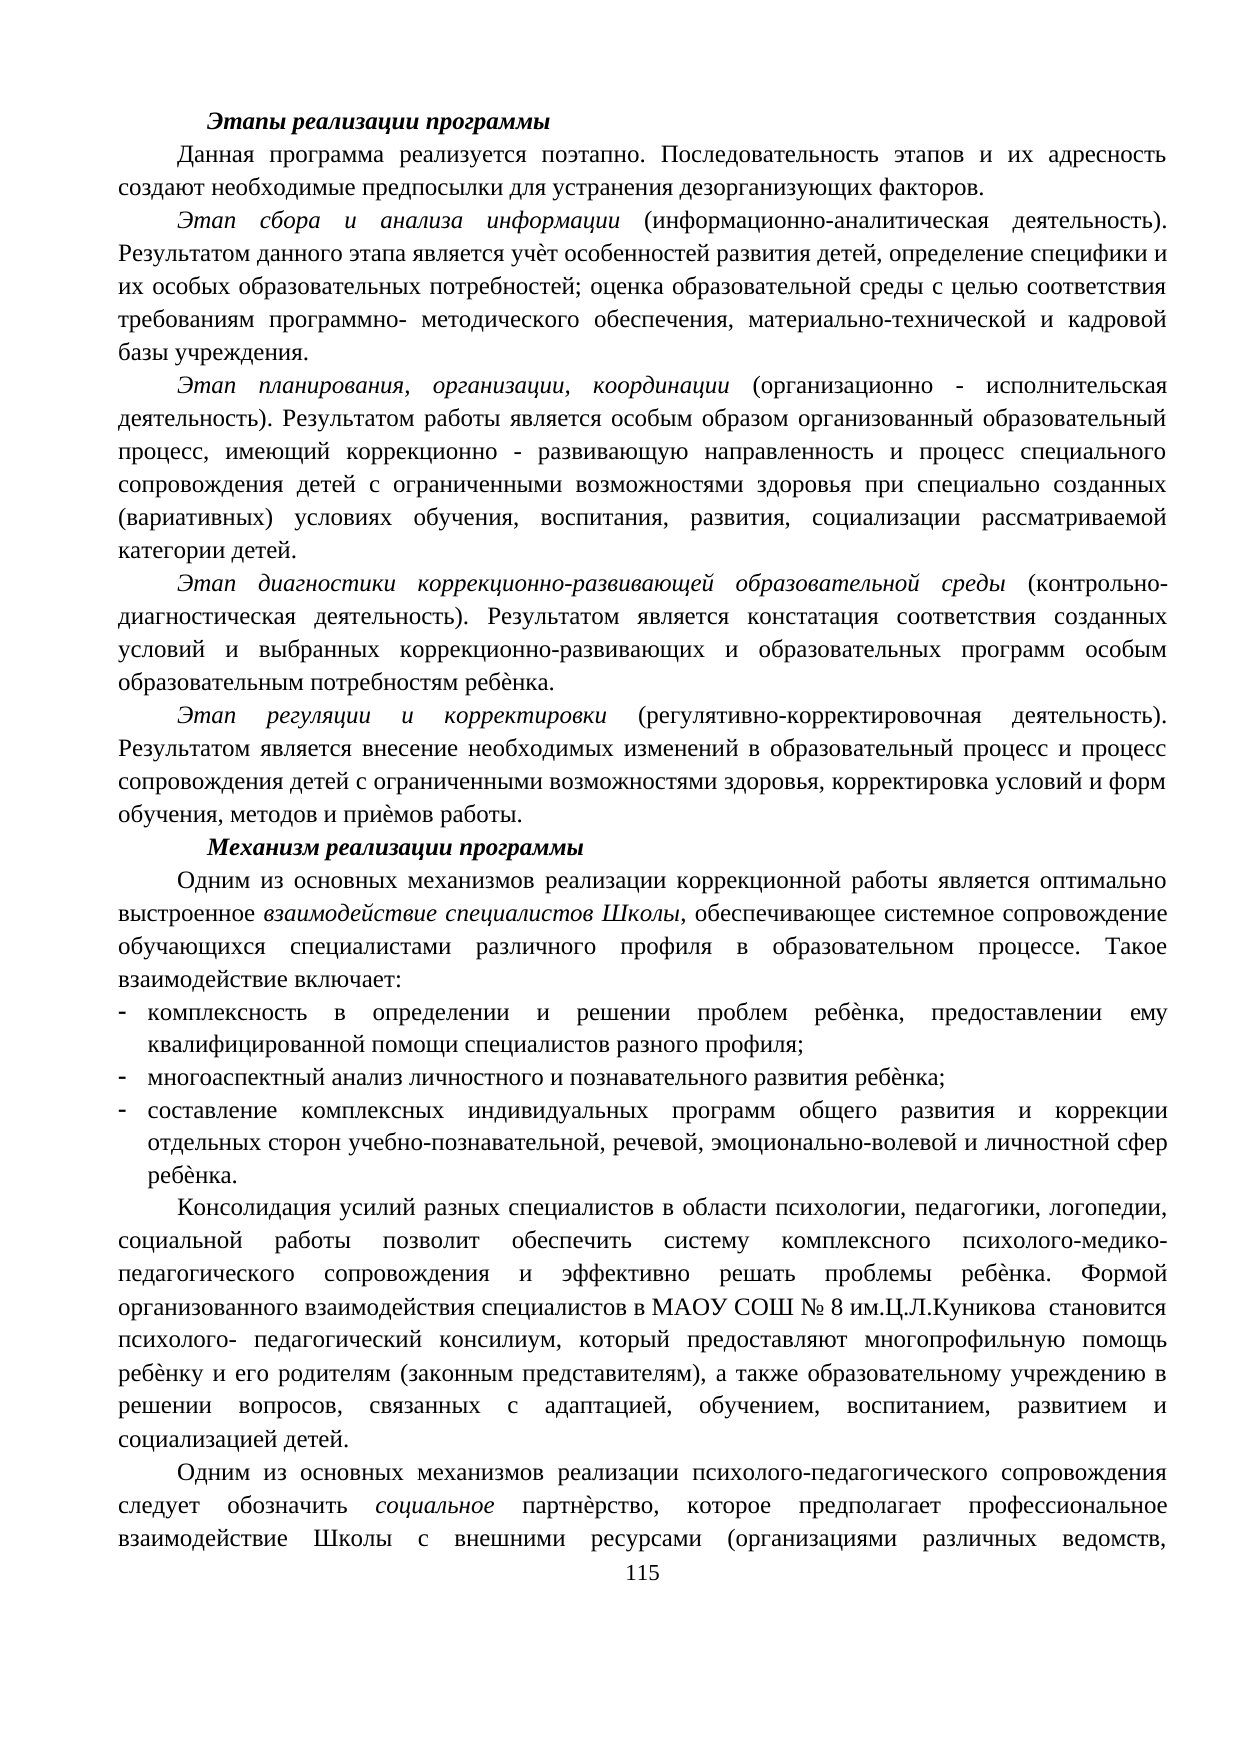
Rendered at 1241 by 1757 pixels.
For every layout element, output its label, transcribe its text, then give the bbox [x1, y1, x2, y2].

text Одним из основных механизмов реализации коррекционной работы является оптимально выстроенное взаимодействие специалистов Школы, обеспечивающее системное сопровождение обучающихся специалистами различного профиля в образовательном процессе. Такое взаимодействие включает: [118, 865, 1168, 993]
text Этап диагностики коррекционно-развивающей образовательной среды (контрольно- диагностическая деятельность). Результатом является констатация соответствия созданных условий и выбранных коррекционно-развивающих и образовательных программ особым образовательным потребностям ребѐнка. [118, 568, 1168, 696]
text Данная программа реализуется поэтапно. Последовательность этапов и их адресность создают необходимые предпосылки для устранения дезорганизующих факторов. [118, 139, 1167, 201]
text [118, 1457, 1168, 1551]
list многоаспектный анализ личностного и познавательного развития ребѐнка; [118, 1062, 1190, 1091]
text Этап планирования, организации, координации (организационно - исполнительская деятельность). Результатом работы является особым образом организованный образовательный процесс, имеющий коррекционно - развивающую направленность и процесс специального сопровождения детей с ограниченными возможностями здоровья при специально созданных (вариативных) условиях обучения, воспитания, развития, социализации рассматриваемой категории детей. [118, 370, 1167, 564]
list комплексность в определении и решении проблем ребѐнка, предоставлении ему квалифицированной помощи специалистов разного профиля; [118, 997, 1168, 1058]
text Этап сбора и анализа информации (информационно-аналитическая деятельность). Результатом данного этапа является учѐт особенностей развития детей, определение специфики и их особых образовательных потребностей; оценка образовательной среды с целью соответствия требованиям программно- методического обеспечения, материально-технической и кадровой базы учреждения. [118, 205, 1168, 366]
subtitle Этапы реализации программы [207, 106, 1190, 135]
subtitle Механизм реализации программы [207, 832, 1190, 861]
text Консолидация усилий разных специалистов в области психологии, педагогики, логопедии, социальной работы позволит обеспечить систему комплексного психолого-медико- педагогического сопровождения и эффективно решать проблемы ребѐнка. Формой организованного взаимодействия специалистов в МАОУ СОШ № 8 им.Ц.Л.Куникова становится психолого- педагогический консилиум, который предоставляют многопрофильную помощь ребѐнку и его родителям (законным представителям), а также образовательному учреждению в решении вопросов, связанных с адаптацией, обучением, воспитанием, развитием и социализацией детей. [118, 1192, 1168, 1452]
list составление комплексных индивидуальных программ общего развития и коррекции отдельных сторон учебно-познавательной, речевой, эмоционально-волевой и личностной сфер ребѐнка. [118, 1095, 1168, 1188]
text Этап регуляции и корректировки (регулятивно-корректировочная деятельность). Результатом является внесение необходимых изменений в образовательный процесс и процесс сопровождения детей с ограниченными возможностями здоровья, корректировка условий и форм обучения, методов и приѐмов работы. [118, 700, 1167, 828]
